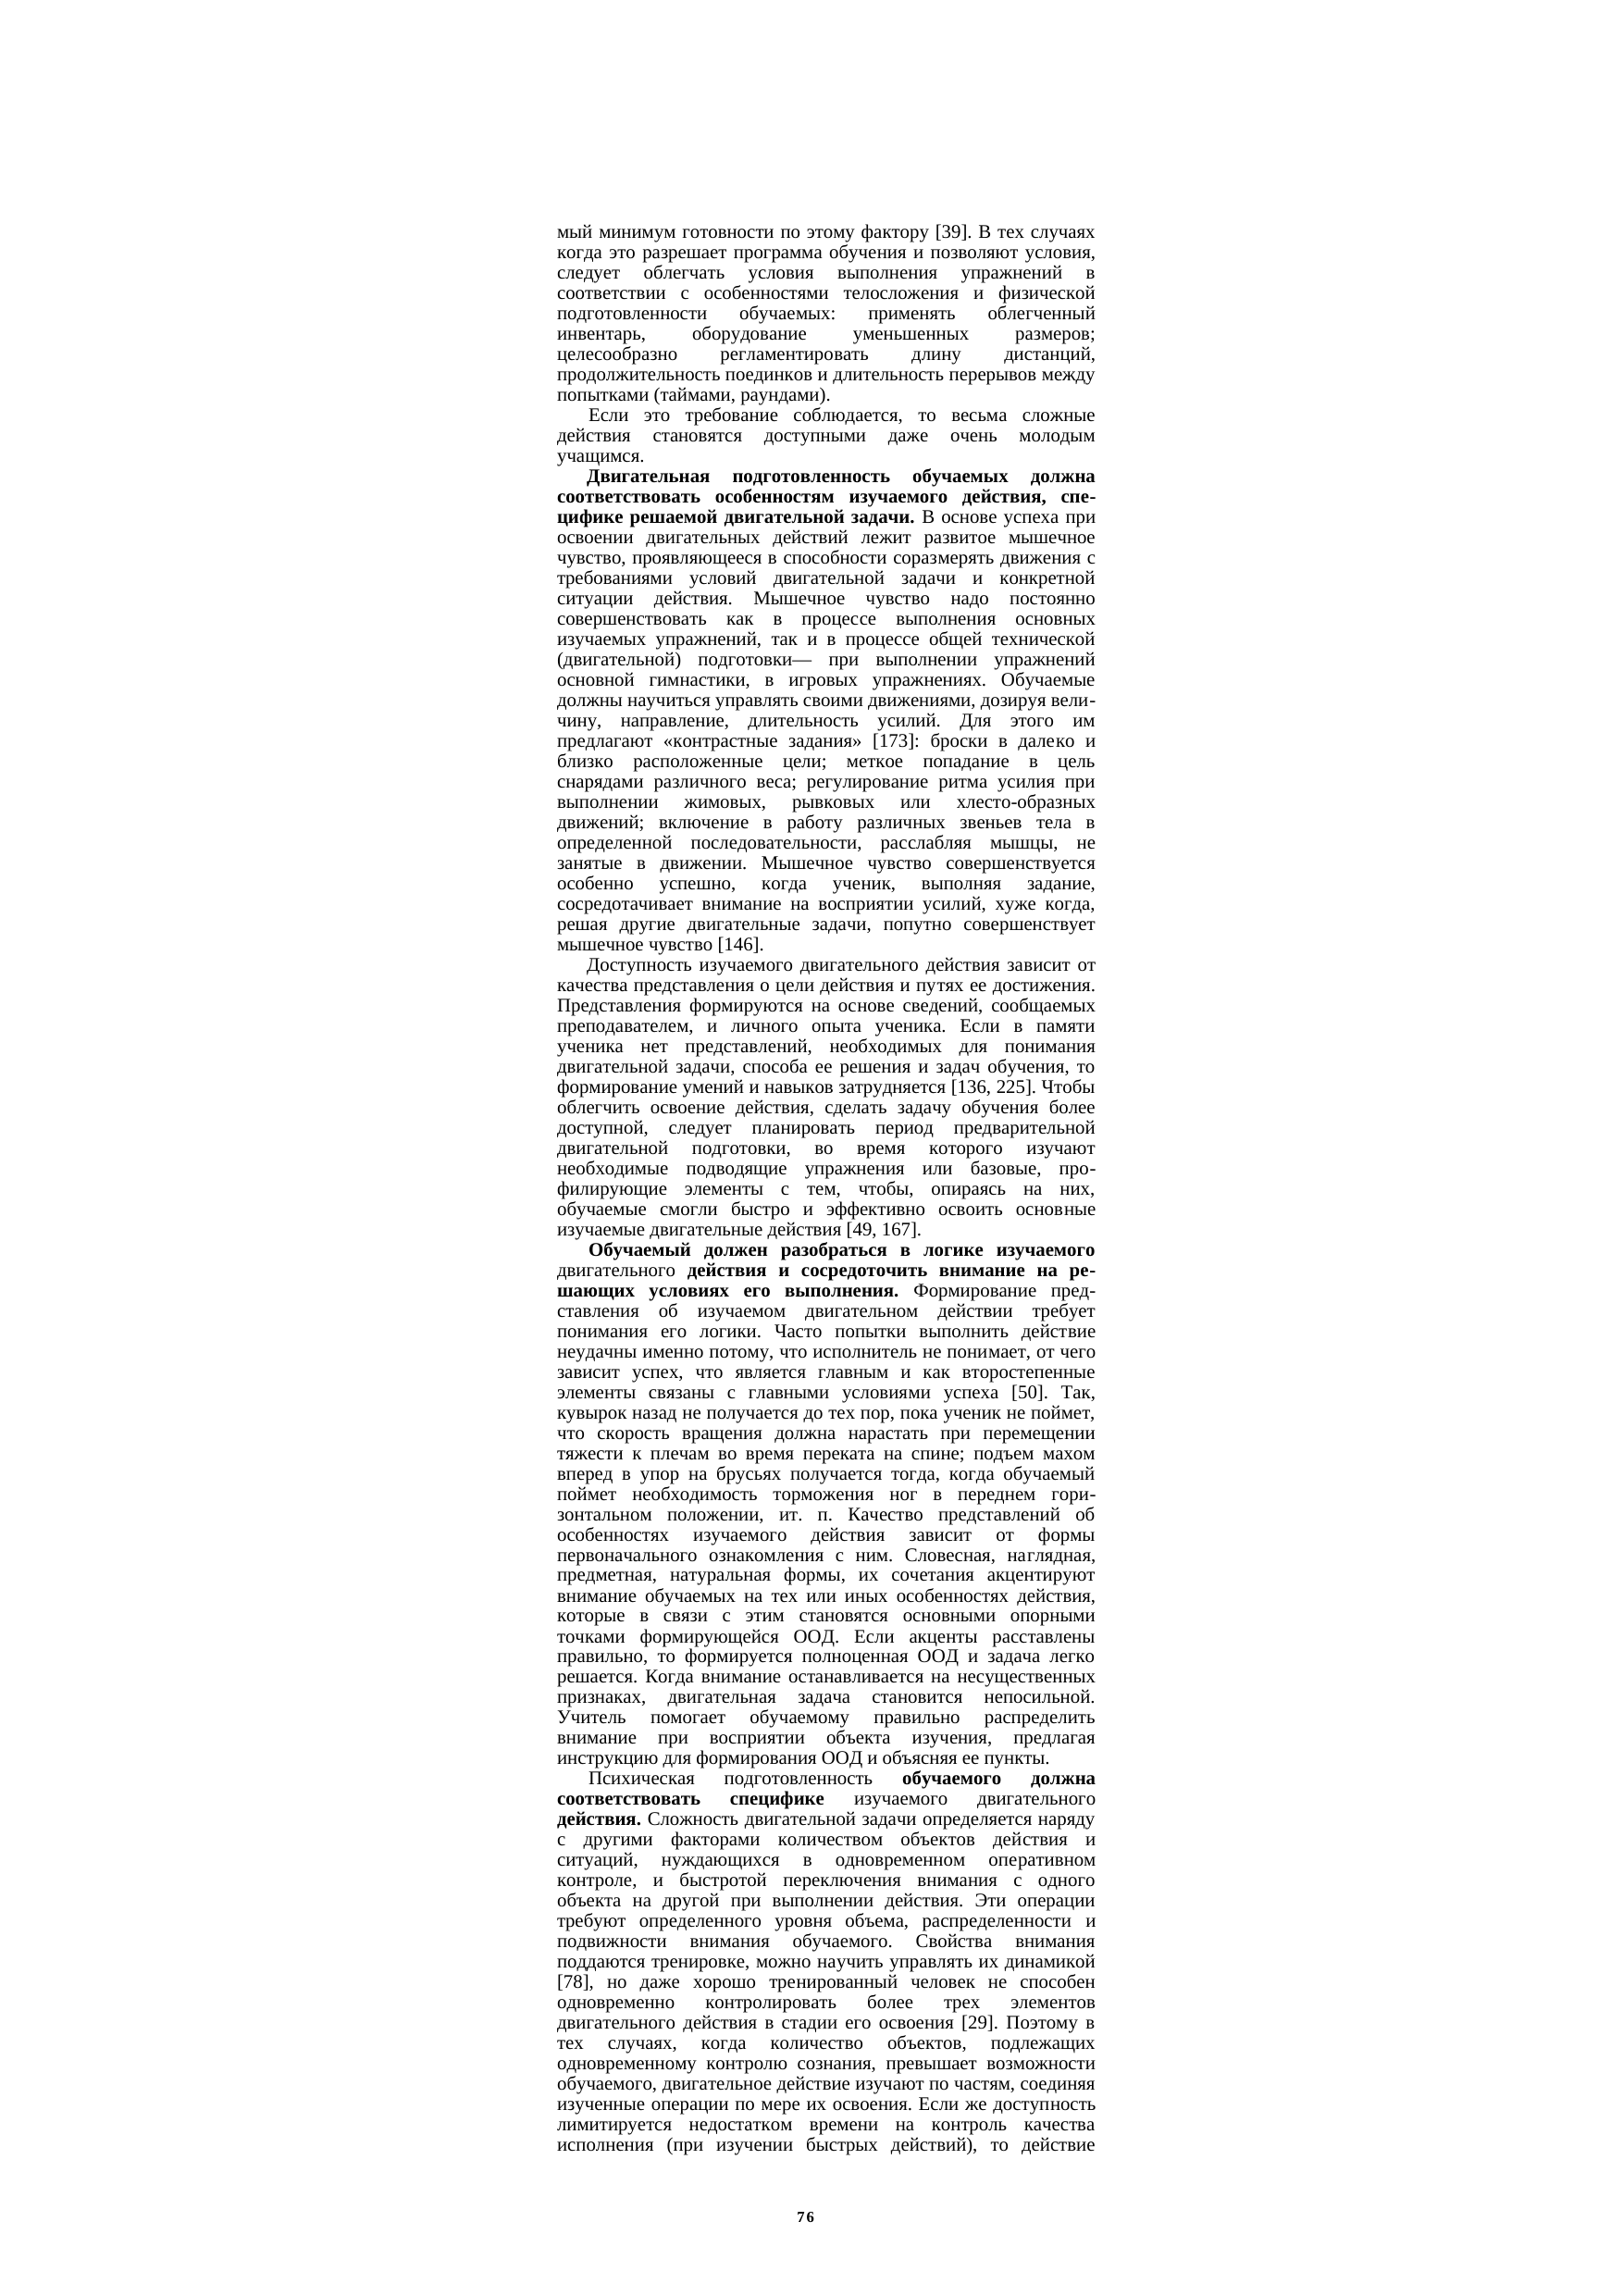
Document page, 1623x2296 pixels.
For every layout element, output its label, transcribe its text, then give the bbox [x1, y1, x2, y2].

text Двигательная подготовленность обучаемых должна соответствовать особенностям изучаемого действия, специфике решаемой двигательной задачи. В основе успеха при освоении двигательных действий лежит развитое мышечное чувство, проявляющееся в способности соразмерять движения с требованиями условий двигательной задачи и конкретной ситуации действия. Мышечное чувство надо постоянно совершенствовать как в процессе выполнения основных изучаемых упражнений, так и в процессе общей технической (двигательной) подготовки— при выполнении упражнений основной гимнастики, в игровых упражнениях. Обучаемые должны научиться управлять своими движениями, дозируя величину, направление, длительность усилий. Для этого им предлагают «контрастные задания» [173]: броски в далеко и близко расположенные цели; меткое попадание в цель снарядами различного веса; регулирование ритма усилия при выполнении жимовых, рывковых или хлесто-образных движений; включение в работу различных звеньев тела в определенной последовательности, расслабляя мышцы, не занятые в движении. Мышечное чувство совершенствуется особенно успешно, когда ученик, выполняя задание, сосредотачивает внимание на восприятии усилий, хуже когда, решая другие двигательные задачи, попутно совершенствует мышечное чувство [146]. [557, 466, 1096, 955]
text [557, 1769, 1096, 2155]
text Доступность изучаемого двигательного действия зависит от качества представления о цели действия и путях ее достижения. Представления формируются на основе сведений, сообщаемых преподавателем, и личного опыта ученика. Если в памяти ученика нет представлений, необходимых для понимания двигательной задачи, способа ее решения и задач обучения, то формирование умений и навыков затрудняется [136, 225]. Чтобы облегчить освоение действия, сделать задачу обучения более доступной, следует планировать период предварительной двигательной подготовки, во время которого изучают необходимые подводящие упражнения или базовые, профилирующие элементы с тем, чтобы, опираясь на них, обучаемые смогли быстро и эффективно освоить основные изучаемые двигательные действия [49, 167]. [557, 955, 1096, 1240]
text Обучаемый должен разобраться в логике изучаемого двигательного действия и сосредоточить внимание на решающих условиях его выполнения. Формирование представления об изучаемом двигательном действии требует понимания его логики. Часто попытки выполнить действие неудачны именно потому, что исполнитель не понимает, от чего зависит успех, что является главным и как второстепенные элементы связаны с главными условиями успеха [50]. Так, кувырок назад не получается до тех пор, пока ученик не поймет, что скорость вращения должна нарастать при перемещении тяжести к плечам во время переката на спине; подъем махом вперед в упор на брусьях получается тогда, когда обучаемый поймет необходимость торможения ног в переднем горизонтальном положении, ит. п. Качество представлений об особенностях изучаемого действия зависит от формы первоначального ознакомления с ним. Словесная, наглядная, предметная, натуральная формы, их сочетания акцентируют внимание обучаемых на тех или иных особенностях действия, которые в связи с этим становятся основными опорными точками формирующейся ООД. Если акценты расставлены правильно, то формируется полноценная ООД и задача легко решается. Когда внимание останавливается на несущественных признаках, двигательная задача становится непосильной. Учитель помогает обучаемому правильно распределить внимание при восприятии объекта изучения, предлагая инструкцию для формирования ООД и объясняя ее пункты. [557, 1240, 1096, 1769]
text мый минимум готовности по этому фактору [39]. В тех случаях когда это разрешает программа обучения и позволяют условия, следует облегчать условия выполнения упражнений в соответствии с особенностями телосложения и физической подготовленности обучаемых: применять облегченный инвентарь, оборудование уменьшенных размеров; целесообразно регламентировать длину дистанций, продолжительность поединков и длительность перерывов между попытками (таймами, раундами). [557, 222, 1096, 405]
text Если это требование соблюдается, то весьма сложные действия становятся доступными даже очень молодым учащимся. [557, 405, 1096, 466]
